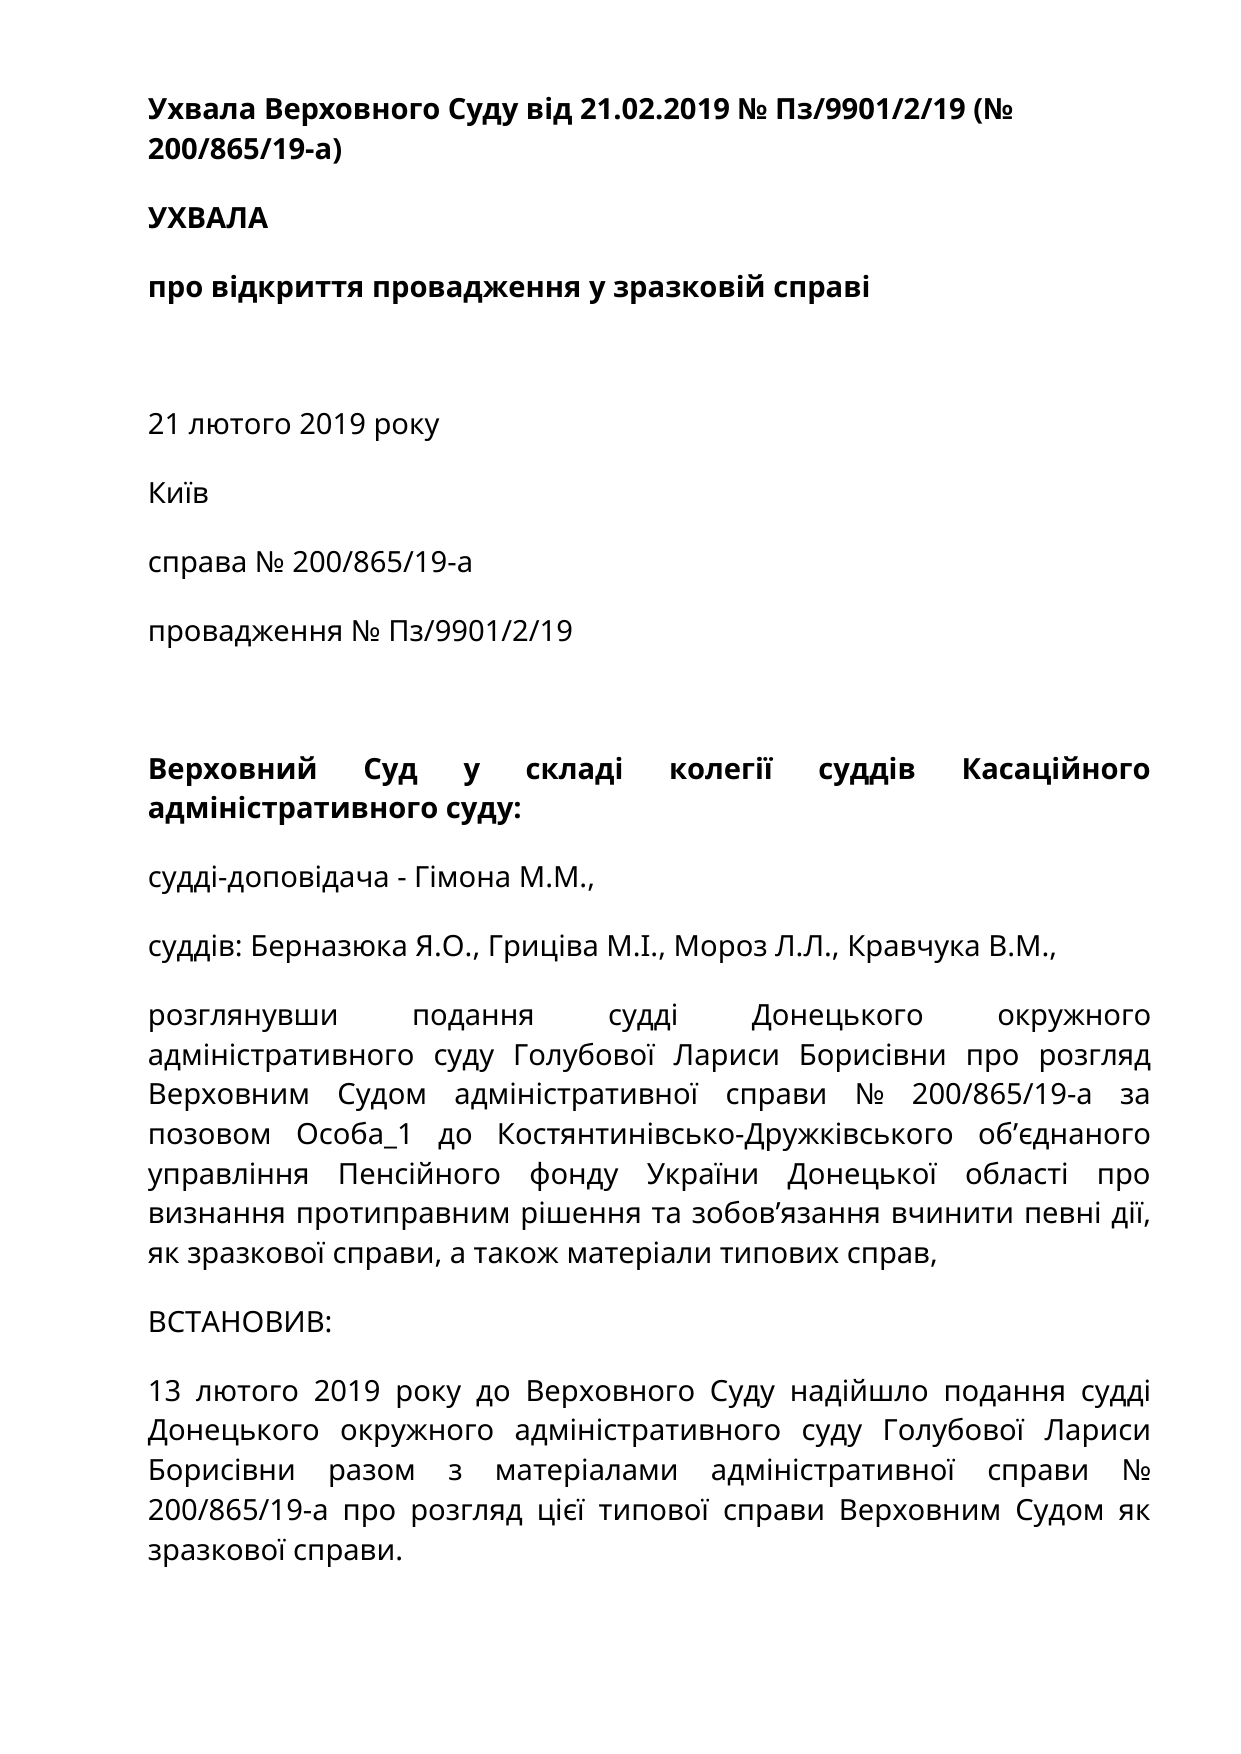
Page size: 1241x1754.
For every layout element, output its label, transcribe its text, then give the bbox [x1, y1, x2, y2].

text УХВАЛА [148, 197, 1152, 237]
text ВСТАНОВИВ: [148, 1301, 1152, 1341]
text 13 лютого 2019 року до Верховного Суду надійшло подання судді Донецького окружного адміністративного суду Голубової Лариси Борисівни разом з матеріалами адміністративної справи № 200/865/19-а про розгляд цієї типової справи Верховним Судом як зразкової справи. [148, 1370, 1152, 1568]
text 21 лютого 2019 року [148, 404, 1152, 443]
text судді-доповідача - Гімона М.М., [148, 856, 1152, 896]
text про відкриття провадження у зразковій справі [148, 266, 1152, 306]
text суддів: Берназюка Я.О., Гриціва М.І., Мороз Л.Л., Кравчука В.М., [148, 925, 1152, 965]
text Ухвала Верховного Суду від 21.02.2019 № Пз/9901/2/19 (№ 200/865/19-а) [148, 88, 1152, 168]
text справа № 200/865/19-а [148, 541, 1152, 581]
text провадження № Пз/9901/2/19 [148, 610, 1152, 650]
text Київ [148, 472, 1152, 512]
text розглянувши подання судді Донецького окружного адміністративного суду Голубової Лариси Борисівни про розгляд Верховним Судом адміністративної справи № 200/865/19-а за позовом Особа_1 до Костянтинівсько-Дружківського об’єднаного управління Пенсійного фонду України Донецької області про визнання протиправним рішення та зобов’язання вчинити певні дії, як зразкової справи, а також матеріали типових справ, [148, 994, 1152, 1272]
text Верховний Суд у складі колегії суддів Касаційного адміністративного суду: [148, 748, 1152, 827]
